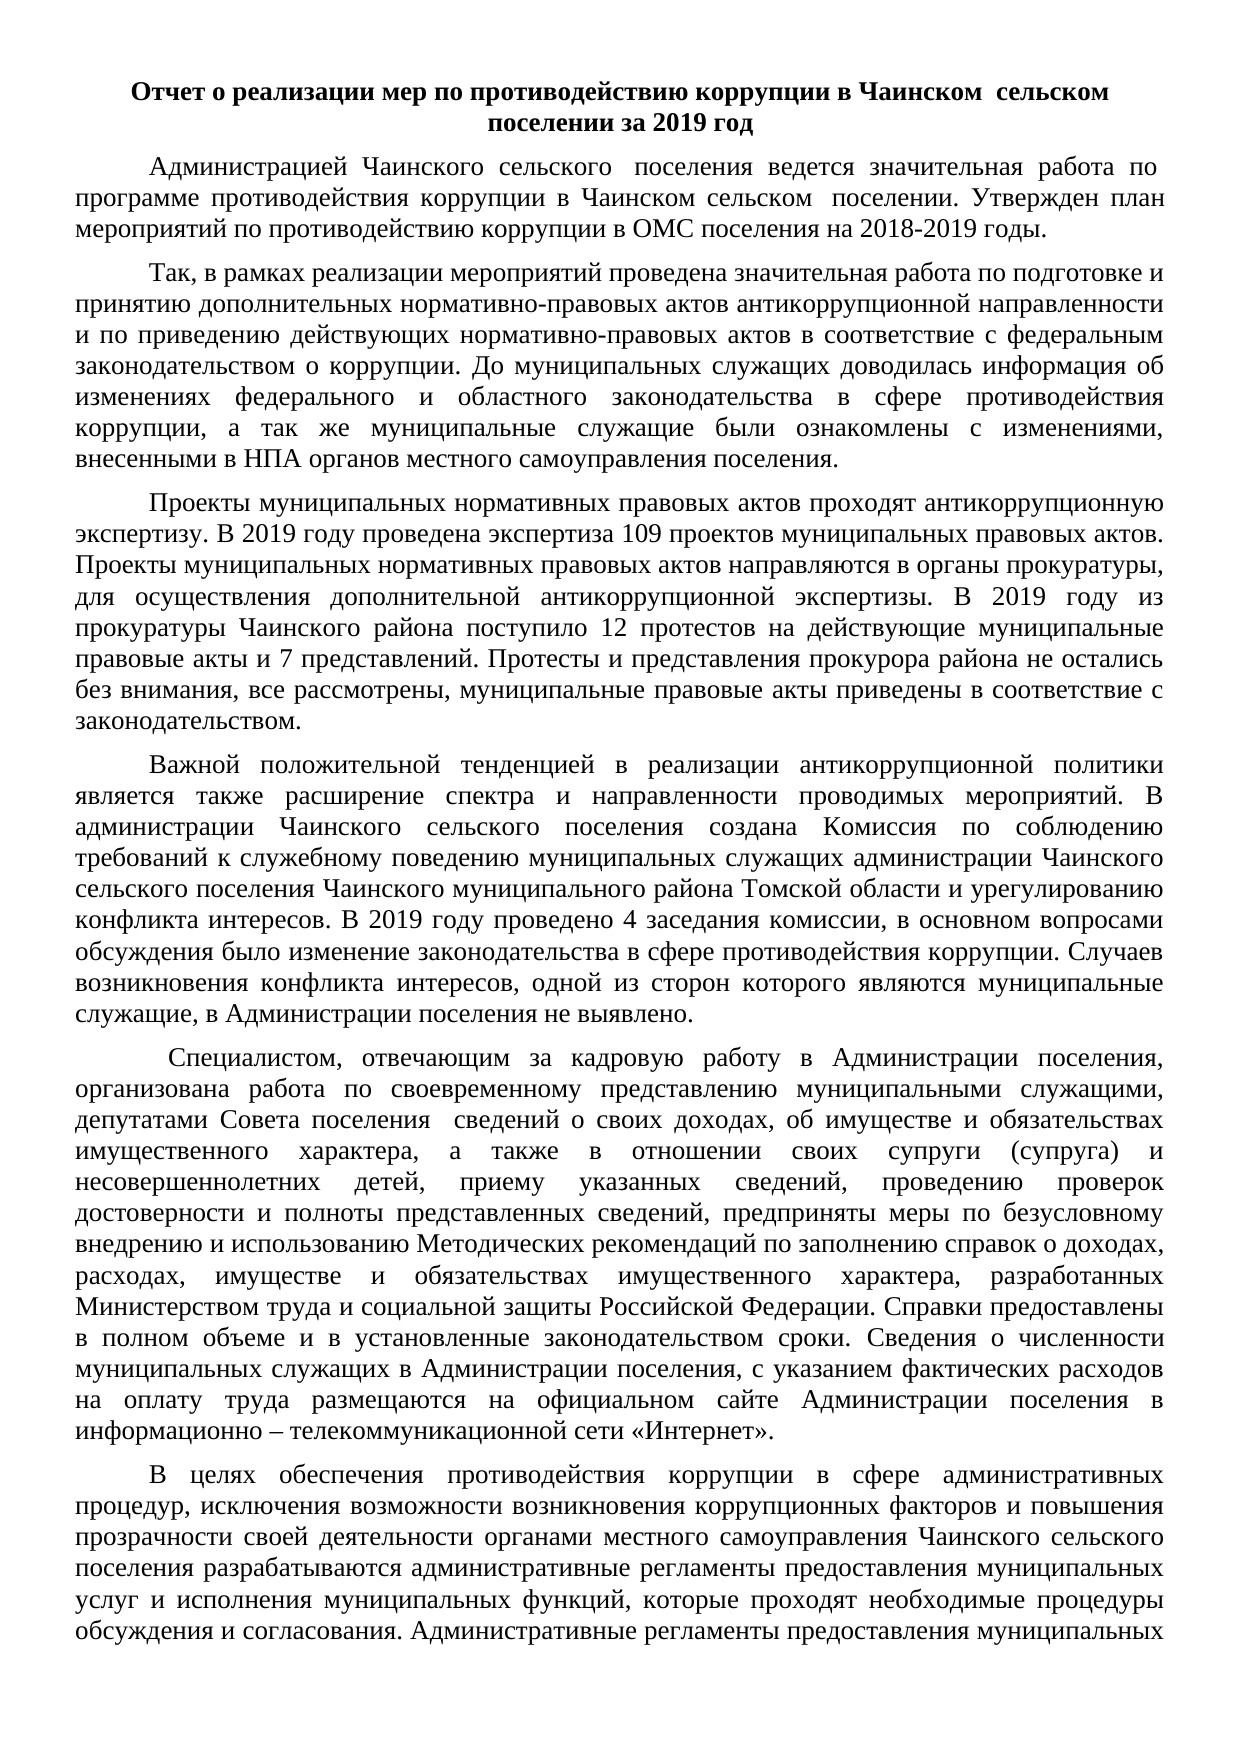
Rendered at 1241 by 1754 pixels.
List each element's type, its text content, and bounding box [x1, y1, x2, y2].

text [75, 1458, 1165, 1645]
text Администрацией Чаинского сельского поселения ведется значительная работа по программе противодействия коррупции в Чаинском сельском поселении. Утвержден план мероприятий по противодействию коррупции в ОМС поселения на 2018-2019 годы. [75, 150, 1165, 243]
text Проекты муниципальных нормативных правовых актов проходят антикоррупционную экспертизу. В 2019 году проведена экспертиза 109 проектов муниципальных правовых актов. Проекты муниципальных нормативных правовых актов направляются в органы прокуратуры, для осуществления дополнительной антикоррупционной экспертизы. В 2019 году из прокуратуры Чаинского района поступило 12 протестов на действующие муниципальные правовые акты и 7 представлений. Протесты и представления прокурора района не остались без внимания, все рассмотрены, муниципальные правовые акты приведены в соответствие с законодательством. [75, 486, 1165, 735]
text Важной положительной тенденцией в реализации антикоррупционной политики является также расширение спектра и направленности проводимых мероприятий. В администрации Чаинского сельского поселения создана Комиссия по соблюдению требований к служебному поведению муниципальных служащих администрации Чаинского сельского поселения Чаинского муниципального района Томской области и урегулированию конфликта интересов. В 2019 году проведено 4 заседания комиссии, в основном вопросами обсуждения было изменение законодательства в сфере противодействия коррупции. Случаев возникновения конфликта интересов, одной из сторон которого являются муниципальные служащие, в Администрации поселения не выявлено. [75, 748, 1165, 1028]
text Так, в рамках реализации мероприятий проведена значительная работа по подготовке и принятию дополнительных нормативно-правовых актов антикоррупционной направленности и по приведению действующих нормативно-правовых актов в соответствие с федеральным законодательством о коррупции. До муниципальных служащих доводилась информация об изменениях федерального и областного законодательства в сфере противодействия коррупции, а так же муниципальные служащие были ознакомлены с изменениями, внесенными в НПА органов местного самоуправления поселения. [75, 256, 1165, 474]
text Отчет о реализации мер по противодействию коррупции в Чаинском сельском поселении за 2019 год [75, 75, 1165, 137]
text Специалистом, отвечающим за кадровую работу в Администрации поселения, организована работа по своевременному представлению муниципальными служащими, депутатами Совета поселения сведений о своих доходах, об имуществе и обязательствах имущественного характера, а также в отношении своих супруги (супруга) и несовершеннолетних детей, приему указанных сведений, проведению проверок достоверности и полноты представленных сведений, предприняты меры по безусловному внедрению и использованию Методических рекомендаций по заполнению справок о доходах, расходах, имуществе и обязательствах имущественного характера, разработанных Министерством труда и социальной защиты Российской Федерации. Справки предоставлены в полном объеме и в установленные законодательством сроки. Сведения о численности муниципальных служащих в Администрации поселения, с указанием фактических расходов на оплату труда размещаются на официальном сайте Администрации поселения в информационно – телекоммуникационной сети «Интернет». [75, 1041, 1165, 1446]
